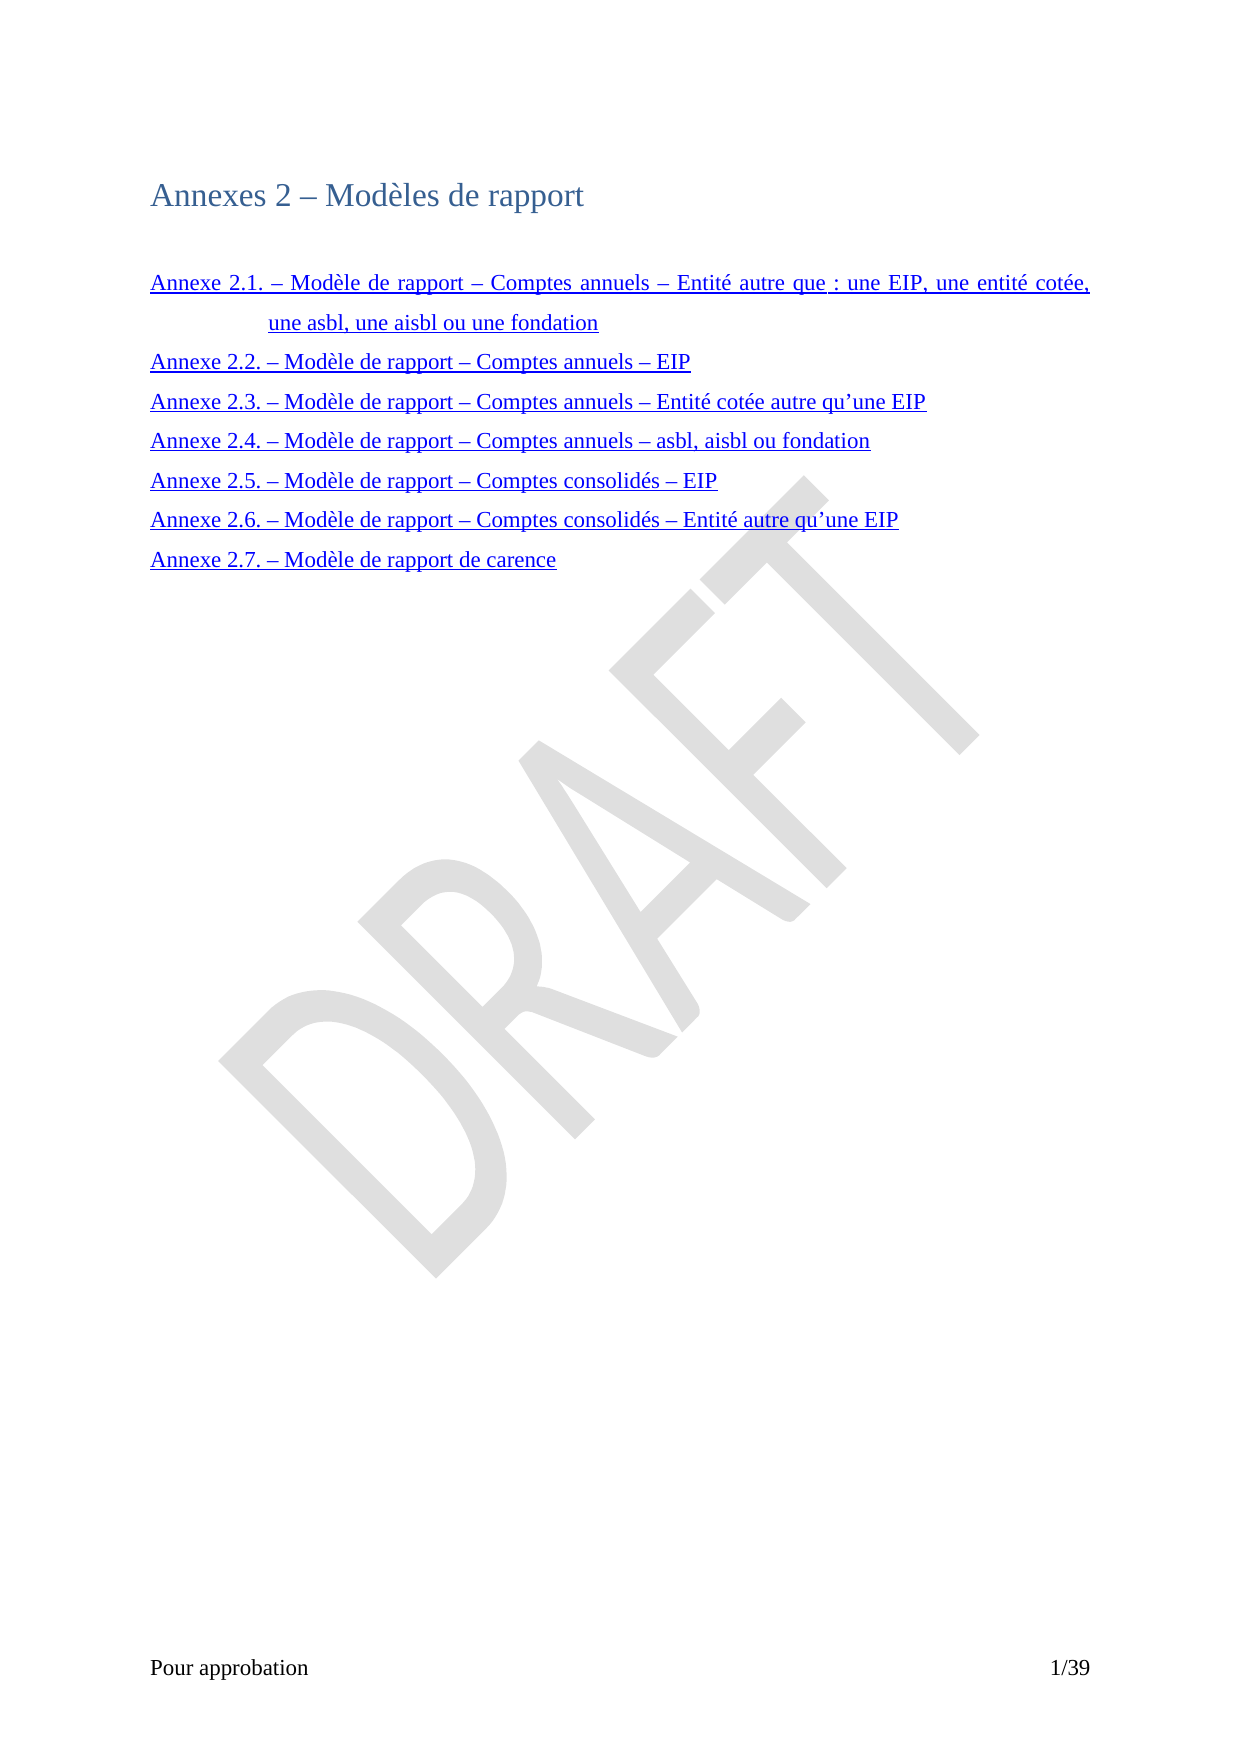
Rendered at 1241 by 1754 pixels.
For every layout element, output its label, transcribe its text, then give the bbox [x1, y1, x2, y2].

text Annexe 2.5. – Modèle de rapport – Comptes consolidés – EIP [150, 467, 1090, 493]
text Annexes 2 – Modèles de rapport [150, 175, 1090, 213]
text Annexe 2.1. – Modèle de rapport – Comptes annuels – Entité autre que : une EIP, une entité cotée, une asbl, une aisbl ou une fondation [150, 269, 1090, 292]
text Annexe 2.3. – Modèle de rapport – Comptes annuels – Entité cotée autre qu’une EIP [150, 388, 1090, 414]
text Annexe 2.6. – Modèle de rapport – Comptes consolidés – Entité autre qu’une EIP [150, 506, 1090, 533]
text Annexe 2.4. – Modèle de rapport – Comptes annuels – asbl, aisbl ou fondation [150, 427, 1090, 454]
text Annexe 2.7. – Modèle de rapport de carence [150, 546, 1090, 572]
text Annexe 2.2. – Modèle de rapport – Comptes annuels – EIP [150, 348, 1090, 375]
text Annexe 2.1. – Modèle de rapport – Comptes annuels – Entité autre que : une EIP, une entité cotée, une asbl, une aisbl ou une fondation [150, 293, 1090, 335]
